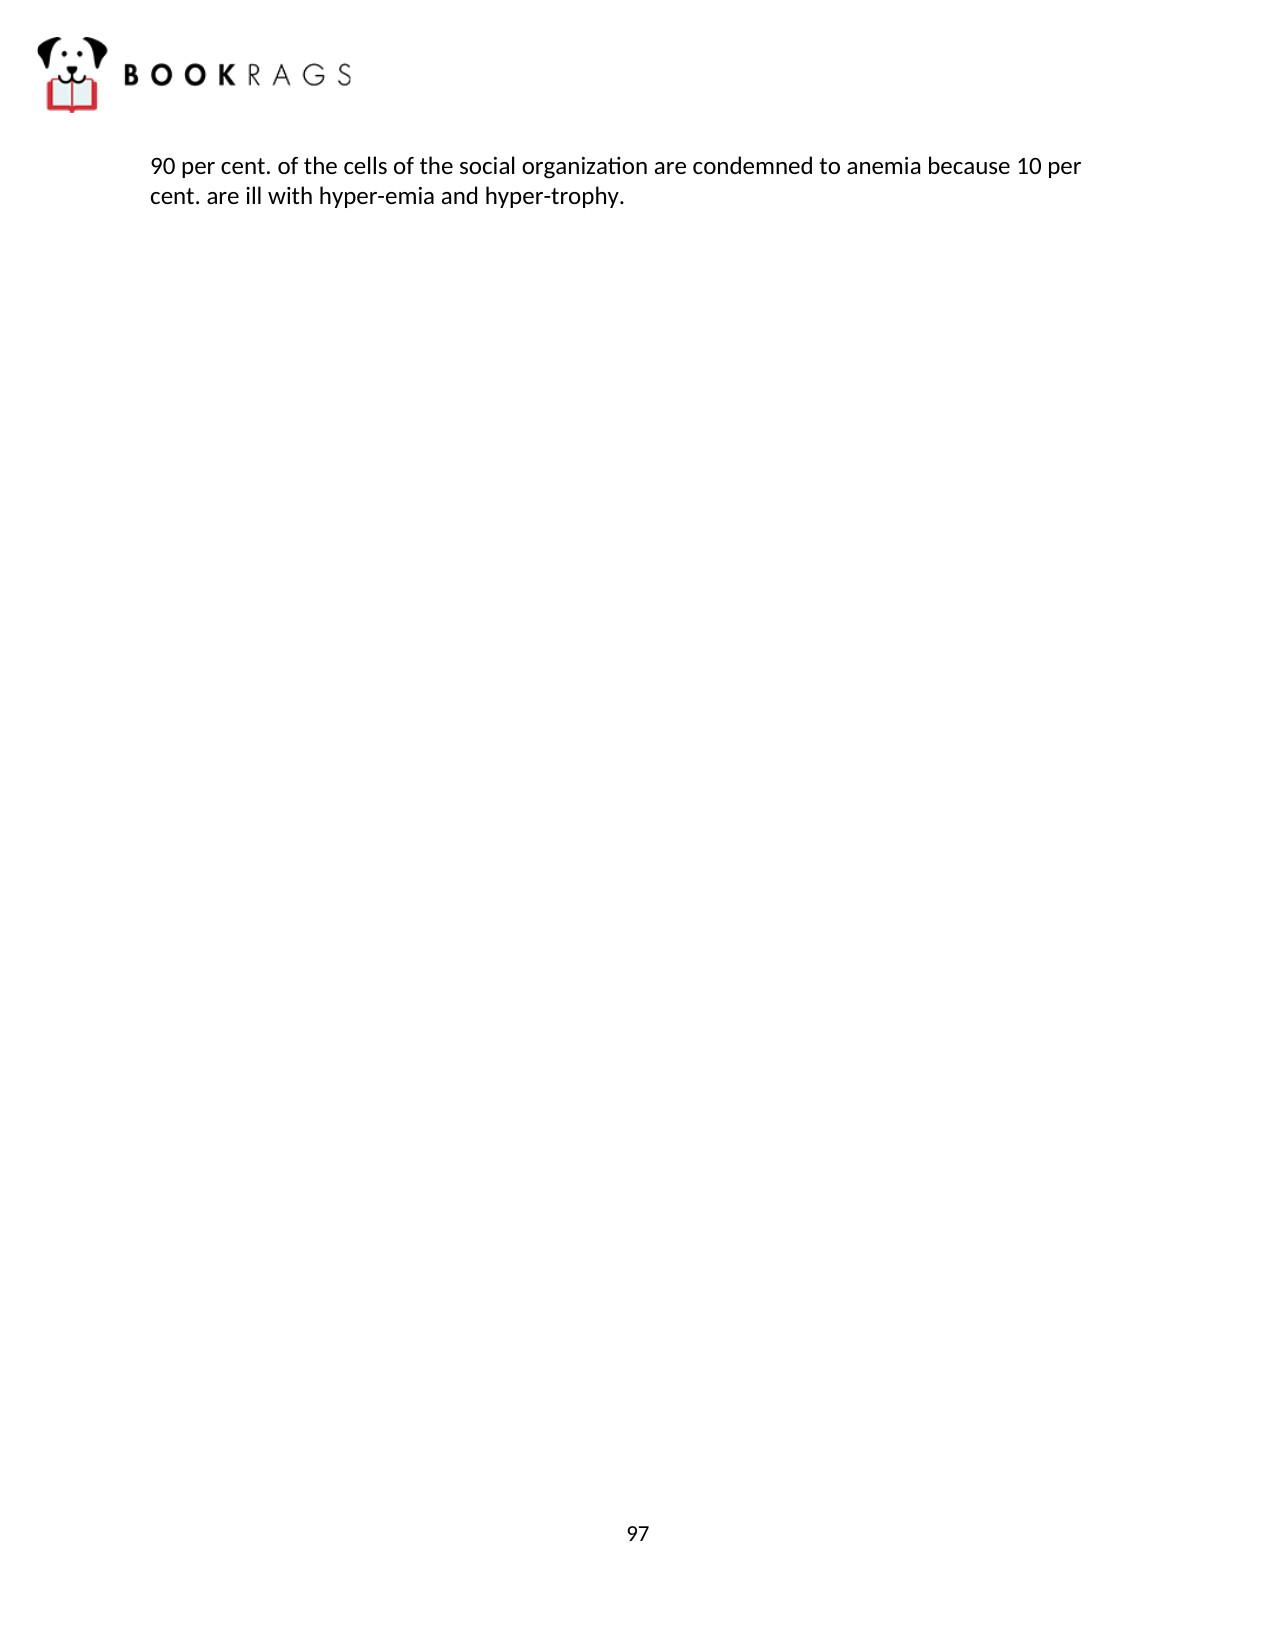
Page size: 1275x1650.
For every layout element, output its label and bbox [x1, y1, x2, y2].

text [150, 150, 1125, 211]
picture [37, 37, 351, 113]
